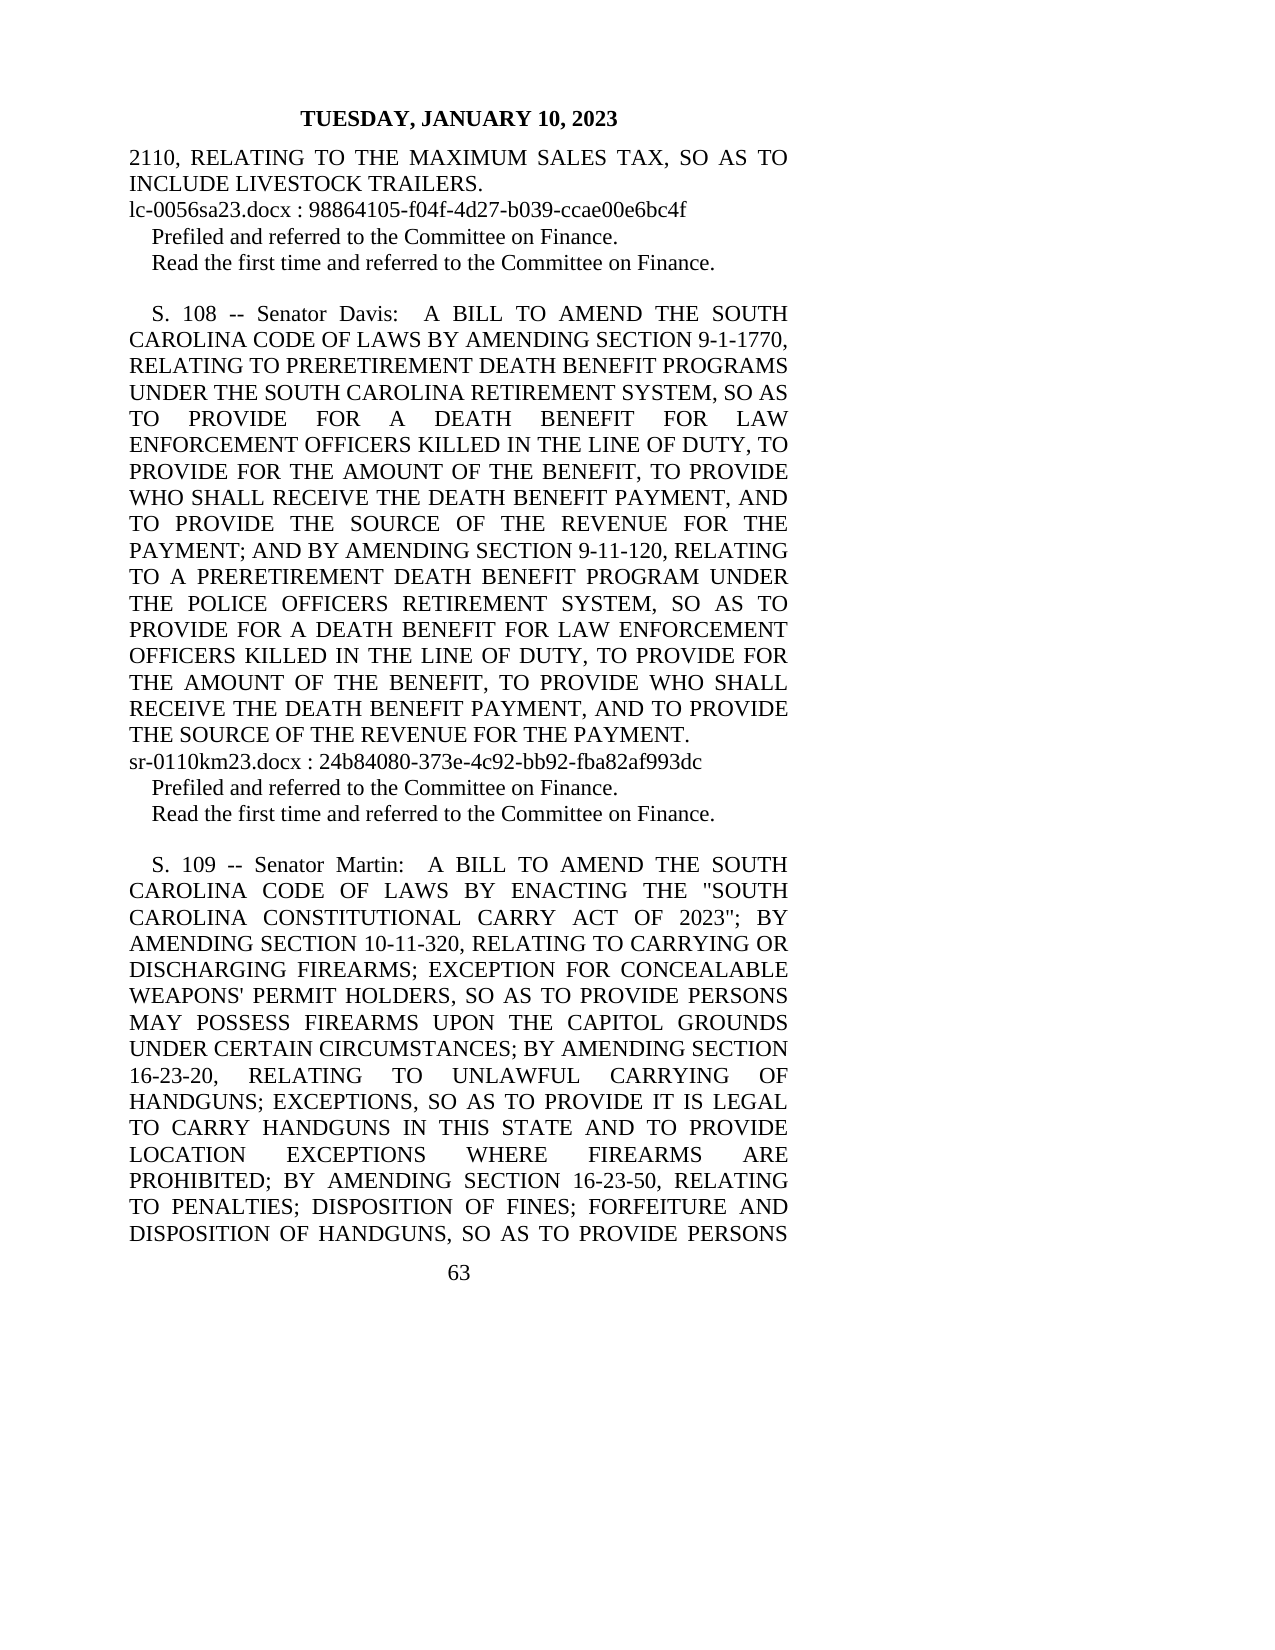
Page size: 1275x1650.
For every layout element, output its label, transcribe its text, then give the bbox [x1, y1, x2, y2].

text sr-0110km23.docx : 24b84080-373e-4c92-bb92-fba82af993dc [129, 748, 789, 774]
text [129, 851, 789, 1246]
text Read the first time and referred to the Committee on Finance. [129, 800, 789, 827]
text S. 108 -- Senator Davis: A BILL TO AMEND THE SOUTH CAROLINA CODE OF LAWS BY AMENDING SECTION 9-1-1770, RELATING TO PRERETIREMENT DEATH BENEFIT PROGRAMS UNDER THE SOUTH CAROLINA RETIREMENT SYSTEM, SO AS TO PROVIDE FOR A DEATH BENEFIT FOR LAW ENFORCEMENT OFFICERS KILLED IN THE LINE OF DUTY, TO PROVIDE FOR THE AMOUNT OF THE BENEFIT, TO PROVIDE WHO SHALL RECEIVE THE DEATH BENEFIT PAYMENT, AND TO PROVIDE THE SOURCE OF THE REVENUE FOR THE PAYMENT; AND BY AMENDING SECTION 9-11-120, RELATING TO A PRERETIREMENT DEATH BENEFIT PROGRAM UNDER THE POLICE OFFICERS RETIREMENT SYSTEM, SO AS TO PROVIDE FOR A DEATH BENEFIT FOR LAW ENFORCEMENT OFFICERS KILLED IN THE LINE OF DUTY, TO PROVIDE FOR THE AMOUNT OF THE BENEFIT, TO PROVIDE WHO SHALL RECEIVE THE DEATH BENEFIT PAYMENT, AND TO PROVIDE THE SOURCE OF THE REVENUE FOR THE PAYMENT. [129, 300, 789, 748]
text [129, 144, 789, 197]
text Prefiled and referred to the Committee on Finance. [129, 223, 789, 249]
text Read the first time and referred to the Committee on Finance. [129, 249, 789, 276]
text Prefiled and referred to the Committee on Finance. [129, 774, 789, 800]
text lc-0056sa23.docx : 98864105-f04f-4d27-b039-ccae00e6bc4f [129, 197, 789, 223]
